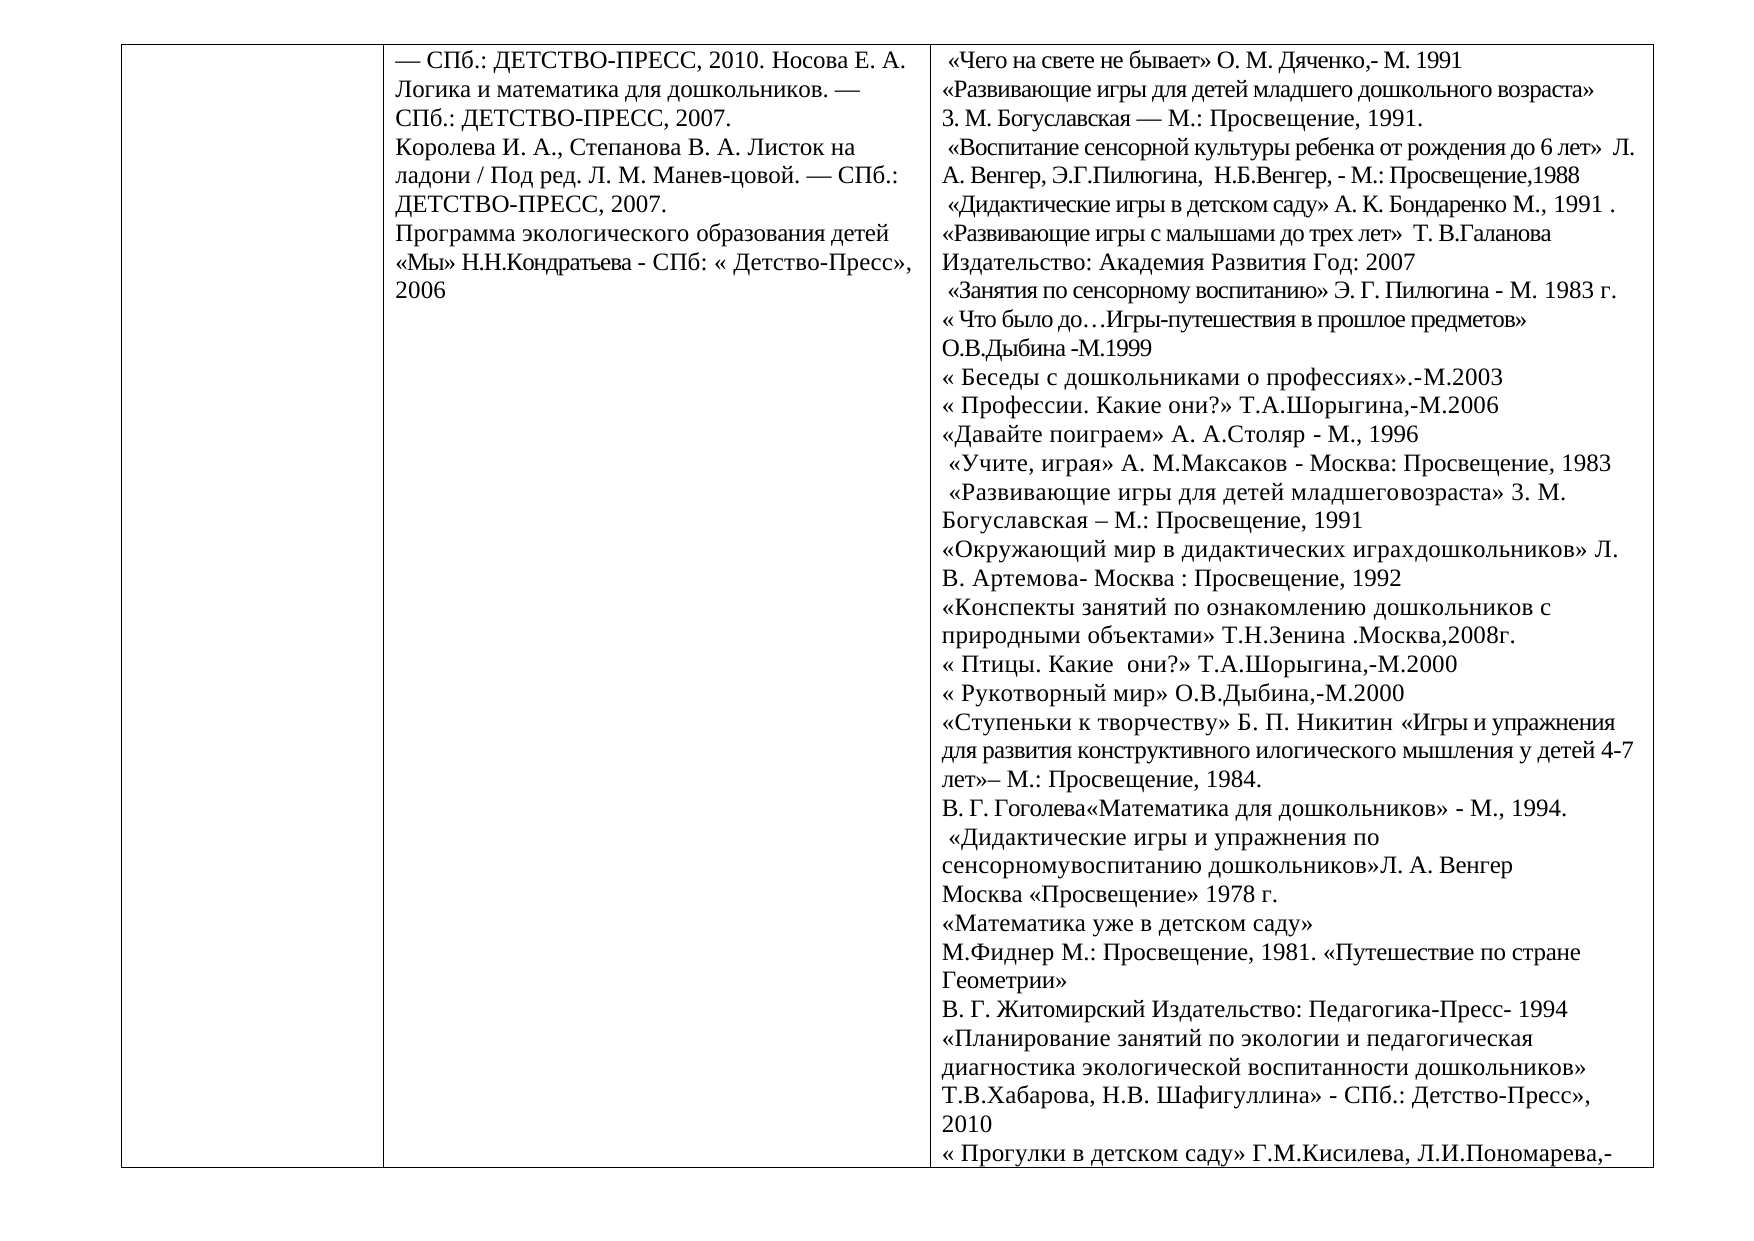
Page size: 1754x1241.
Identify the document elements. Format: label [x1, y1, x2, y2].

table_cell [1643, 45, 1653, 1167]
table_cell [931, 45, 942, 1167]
table_cell [122, 45, 383, 1167]
table_cell [384, 45, 930, 1167]
